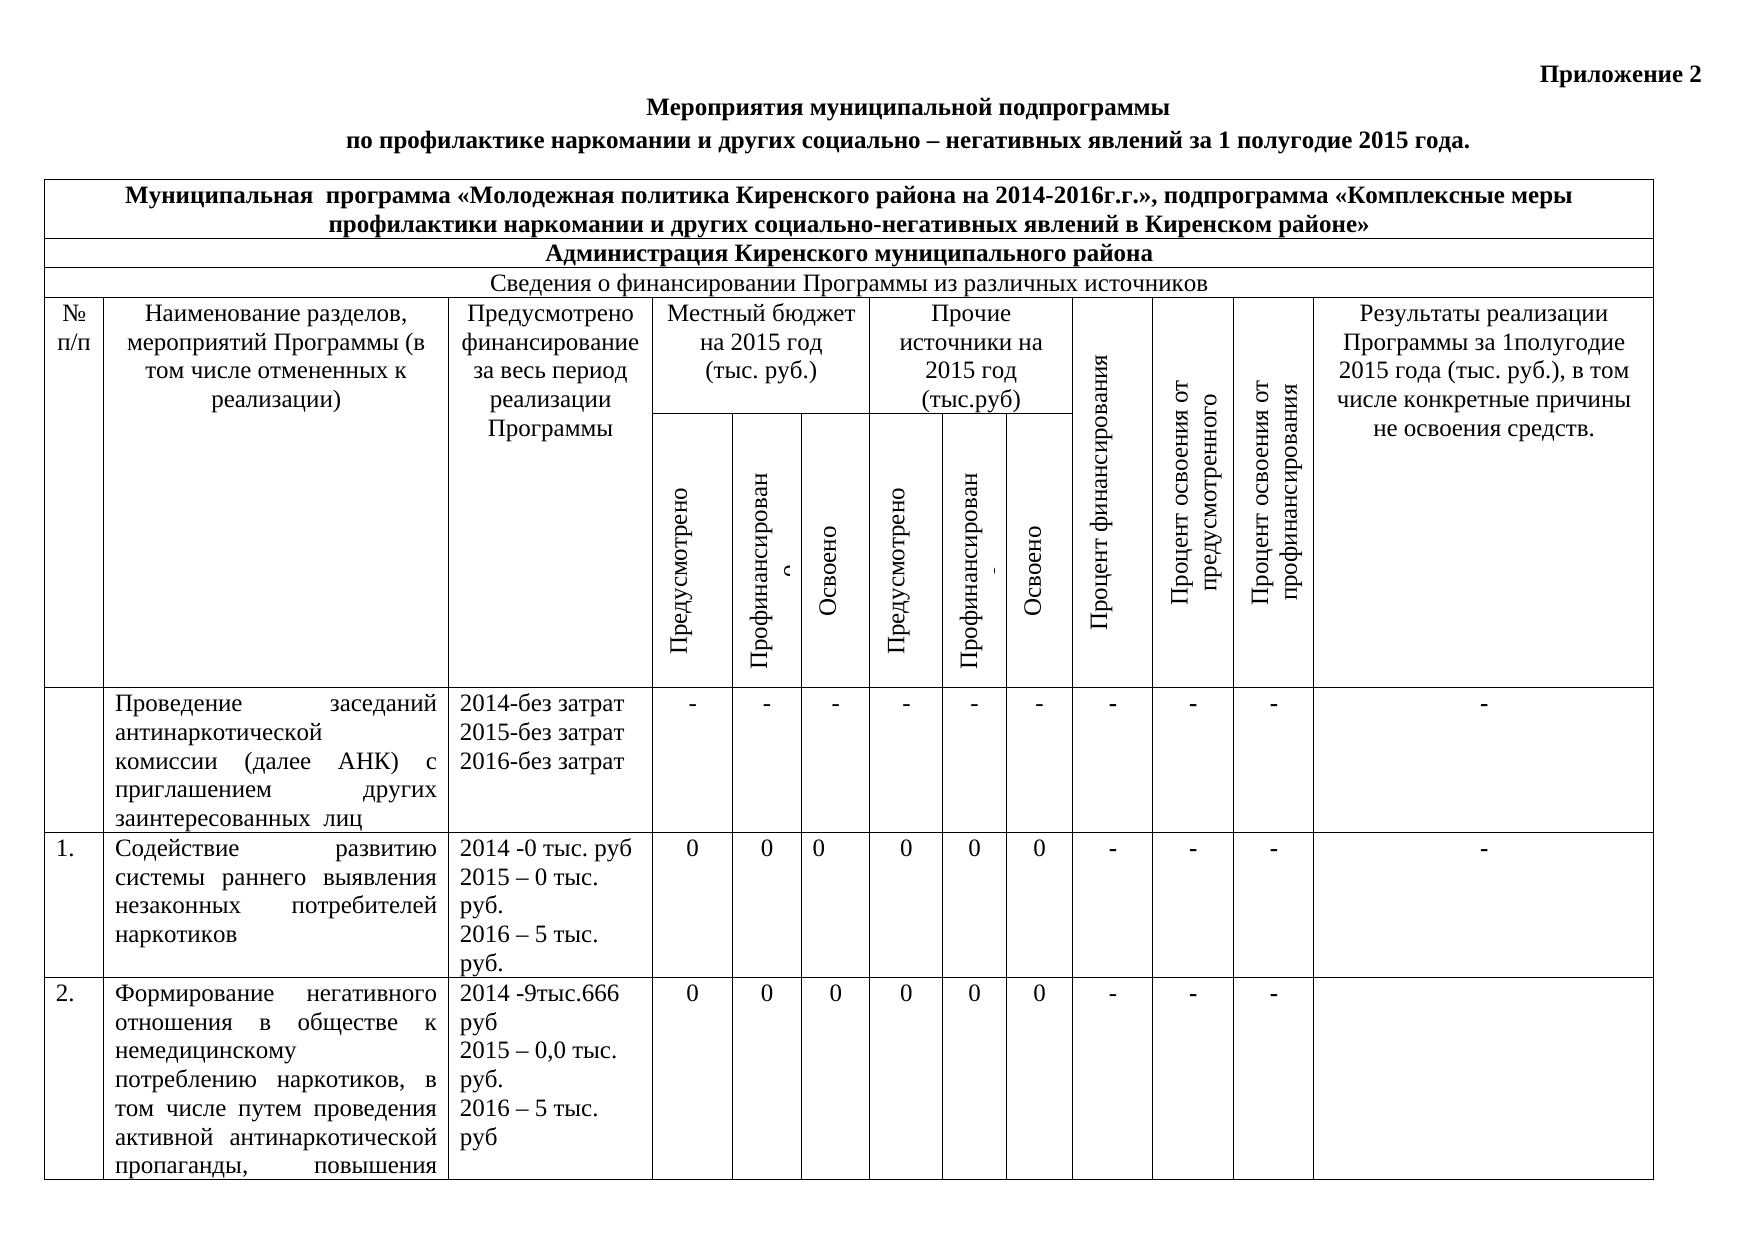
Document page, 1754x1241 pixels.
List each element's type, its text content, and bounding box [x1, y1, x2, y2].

table_cell [733, 414, 801, 455]
table_cell Предусмотрено [653, 455, 732, 687]
table_cell Сведения о финансировании Программы из различных источников [45, 268, 1653, 297]
table_cell Прочие источники на 2015 год (тыс.руб) [870, 298, 1072, 413]
table_cell - [943, 688, 1006, 832]
table_cell [802, 414, 869, 455]
table_cell 0 [1007, 978, 1072, 1179]
table_cell Процент освоения от профинансирования [1234, 298, 1313, 687]
table_cell - [1314, 688, 1653, 832]
table_cell Профинансировано [733, 455, 801, 687]
table_cell 2014 -0 тыс. руб 2015 – 0 тыс. руб. 2016 – 5 тыс. руб. [449, 833, 652, 977]
table_cell Наименование разделов, мероприятий Программы (в том числе отмененных к реализации) [104, 298, 448, 687]
table_cell 2014-без затрат 2015-без затрат 2016-без затрат [449, 688, 652, 832]
table_cell Результаты реализации Программы за 1полугодие 2015 года (тыс. руб.), в том числе конкретные причины не освоения средств. [1314, 298, 1653, 687]
table_cell 0 [653, 978, 732, 1179]
table_cell [1007, 414, 1072, 455]
table_cell 0 [1007, 833, 1072, 977]
table_cell - [1234, 978, 1313, 1179]
table_cell - [1314, 833, 1653, 977]
table_cell - [1073, 688, 1152, 832]
table_cell [870, 414, 942, 455]
table_cell Освоено [802, 455, 869, 687]
table_cell - [1153, 688, 1233, 832]
table_cell - [1234, 833, 1313, 977]
table_cell Проведение заседаний антинаркотической комиссии (далее АНК) с приглашением других заинтересованных лиц [104, 688, 448, 832]
table_cell - [1153, 833, 1233, 977]
table_cell - [1234, 688, 1313, 832]
table_cell 0 [733, 978, 801, 1179]
table_cell - [870, 688, 942, 832]
table_cell - [1153, 978, 1233, 1179]
table_cell 0 [733, 833, 801, 977]
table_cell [104, 978, 448, 1179]
table_header Муниципальная программа «Молодежная политика Киренского района на 2014-2016г.г.», подпрограмма «Комплексные меры профилактики наркомании и других социально-негативных явлений в Киренском районе» [45, 180, 1653, 237]
table_cell 0 [943, 978, 1006, 1179]
table_cell [45, 688, 103, 832]
table_cell Местный бюджет на 2015 год (тыс. руб.) [653, 298, 869, 413]
table_cell - [802, 688, 869, 832]
table_cell Освоено [1007, 455, 1072, 687]
table_cell № п/п [45, 298, 103, 687]
table_cell Предусмотрено [870, 455, 942, 687]
table_cell [943, 414, 1006, 455]
table_cell 2. [45, 978, 103, 1179]
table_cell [449, 978, 652, 1179]
table_cell - [1007, 688, 1072, 832]
table_cell 0 [802, 833, 869, 977]
table_cell 1. [45, 833, 103, 977]
table_cell 0 [802, 978, 869, 1179]
table_cell [653, 414, 732, 455]
table_cell [1314, 978, 1653, 1179]
table_cell Процент освоения от предусмотренного [1153, 298, 1233, 687]
table_cell - [733, 688, 801, 832]
text Приложение 2 Мероприятия муниципальной подпрограммы по профилактике наркомании и других социально – негативных явлений за 1 полугодие 2015 года. [103, 59, 1713, 154]
table_cell - [653, 688, 732, 832]
table_cell Процент финансирования [1073, 298, 1152, 687]
table_cell - [1073, 833, 1152, 977]
table_cell Администрация Киренского муниципального района [45, 239, 1653, 267]
table_cell Профинансировано [943, 455, 1006, 687]
table_cell Предусмотрено финансирование за весь период реализации Программы [449, 298, 652, 687]
table_cell - [1073, 978, 1152, 1179]
table_cell 0 [870, 833, 942, 977]
table_cell 0 [943, 833, 1006, 977]
table_cell 0 [870, 978, 942, 1179]
table_cell Содействие развитию системы раннего выявления незаконных потребителей наркотиков [104, 833, 448, 977]
table_cell 0 [653, 833, 732, 977]
